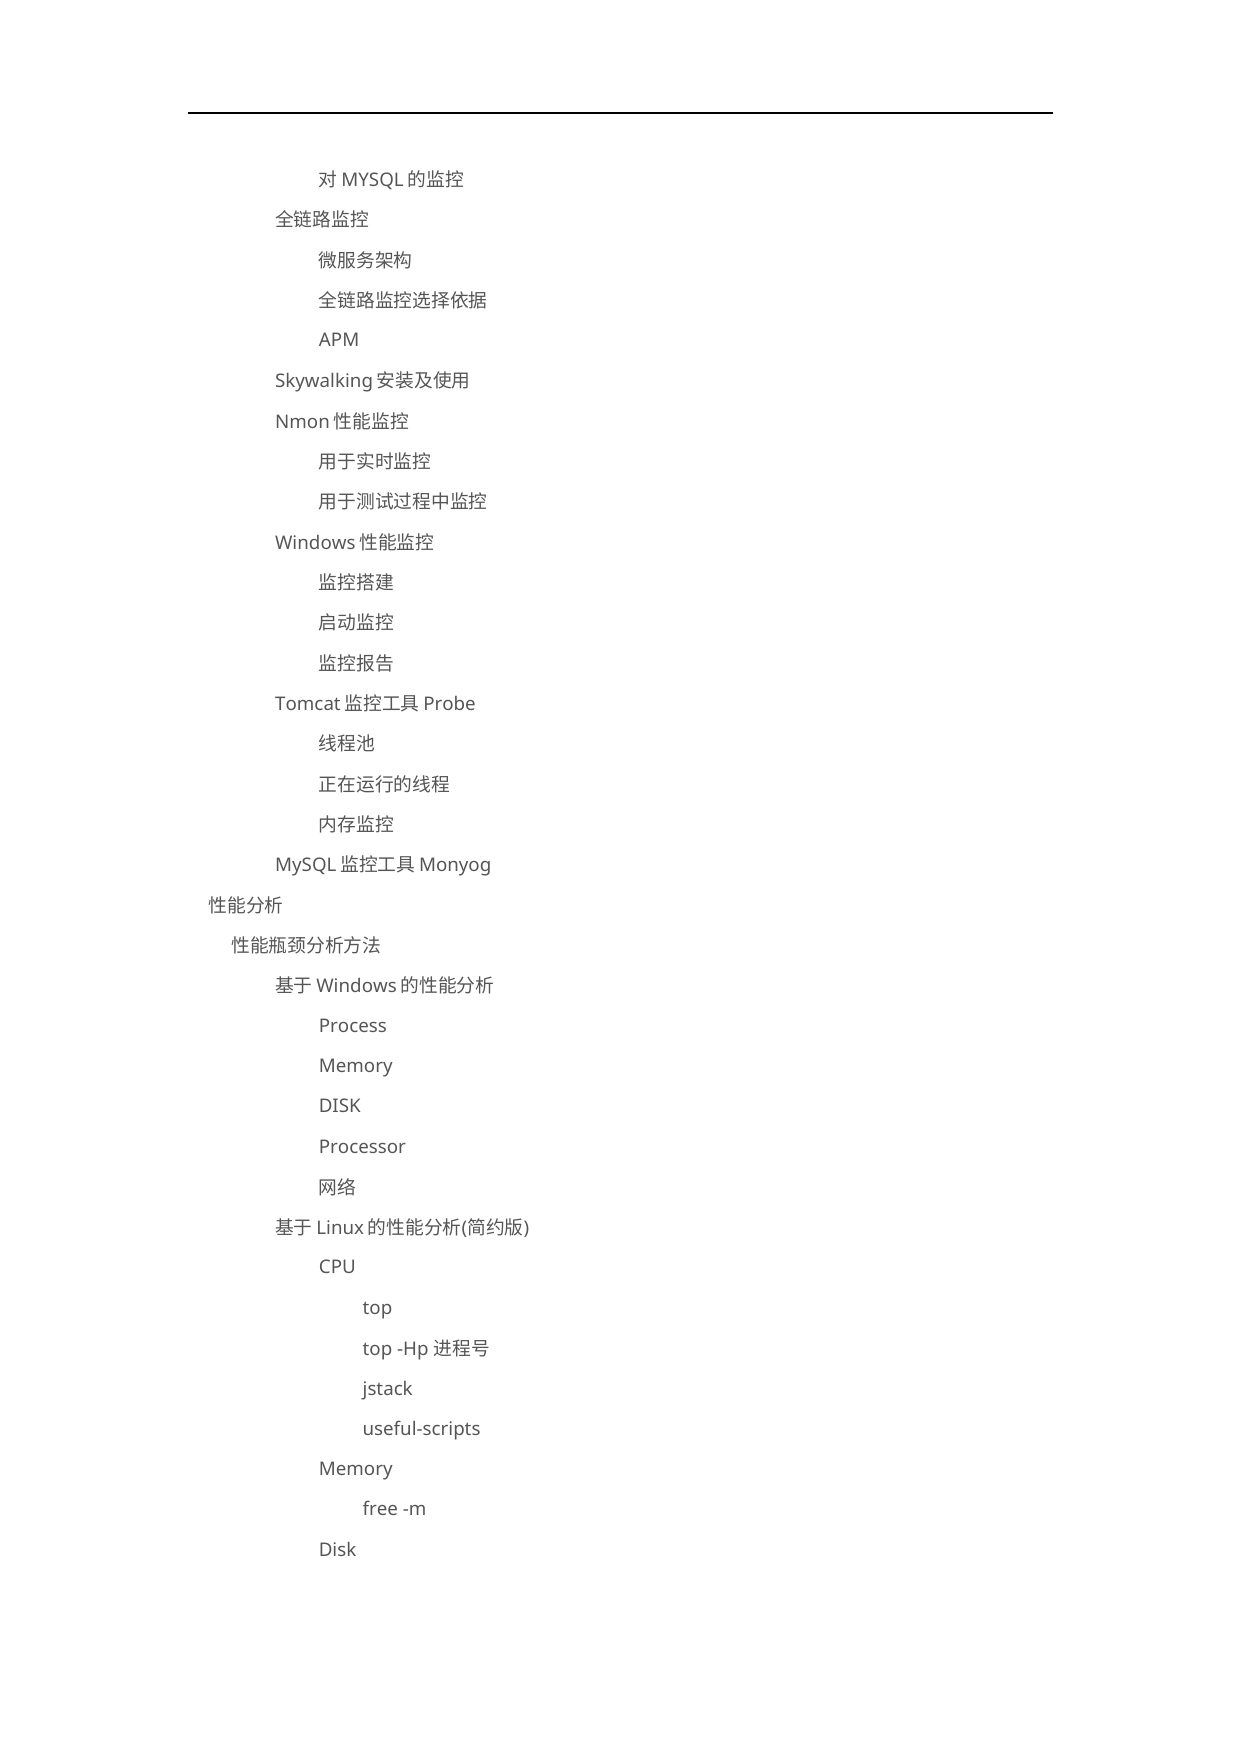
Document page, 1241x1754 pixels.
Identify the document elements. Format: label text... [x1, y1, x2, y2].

text CPU [187, 1250, 1053, 1283]
text 正在运行的线程 [275, 767, 1053, 799]
text 全链路监控选择依据 [275, 283, 1053, 315]
text 全链路监控 [187, 202, 1053, 235]
text 性能分析 [187, 888, 1053, 920]
text APM [275, 323, 1053, 356]
text 微服务架构 [275, 243, 1053, 275]
text 性能瓶颈分析方法 [187, 928, 1053, 960]
text 基于Windows的性能分析 [231, 968, 1053, 1001]
text 对MYSQL的监控 [187, 162, 1053, 194]
text 基于Linux的性能分析(简约版) [231, 1210, 1053, 1243]
text 线程池 [275, 726, 1053, 759]
text 启动监控 [187, 605, 1053, 638]
text DISK [275, 1089, 1053, 1122]
text Tomcat监控工具Probe [187, 686, 1053, 718]
text top [187, 1291, 1053, 1323]
text 用于实时监控 [187, 444, 1053, 477]
text 网络 [275, 1170, 1053, 1202]
text Memory [275, 1049, 1053, 1081]
text free -m [187, 1492, 1053, 1525]
text 监控搭建 [187, 565, 1053, 598]
text top -Hp 进程号 [187, 1331, 1053, 1363]
text useful-scripts [319, 1412, 1053, 1444]
text Memory [275, 1452, 1053, 1484]
text Skywalking安装及使用 [231, 363, 1053, 396]
text Windows性能监控 [187, 525, 1053, 557]
text Disk [275, 1533, 1053, 1565]
text Process [275, 1008, 1053, 1041]
text Processor [275, 1129, 1053, 1162]
text MySQL监控工具Monyog [231, 847, 1053, 880]
text jstack [187, 1371, 1053, 1404]
text Nmon性能监控 [231, 404, 1053, 436]
text 监控报告 [187, 646, 1053, 678]
text 用于测试过程中监控 [187, 484, 1053, 517]
text 内存监控 [275, 807, 1053, 839]
